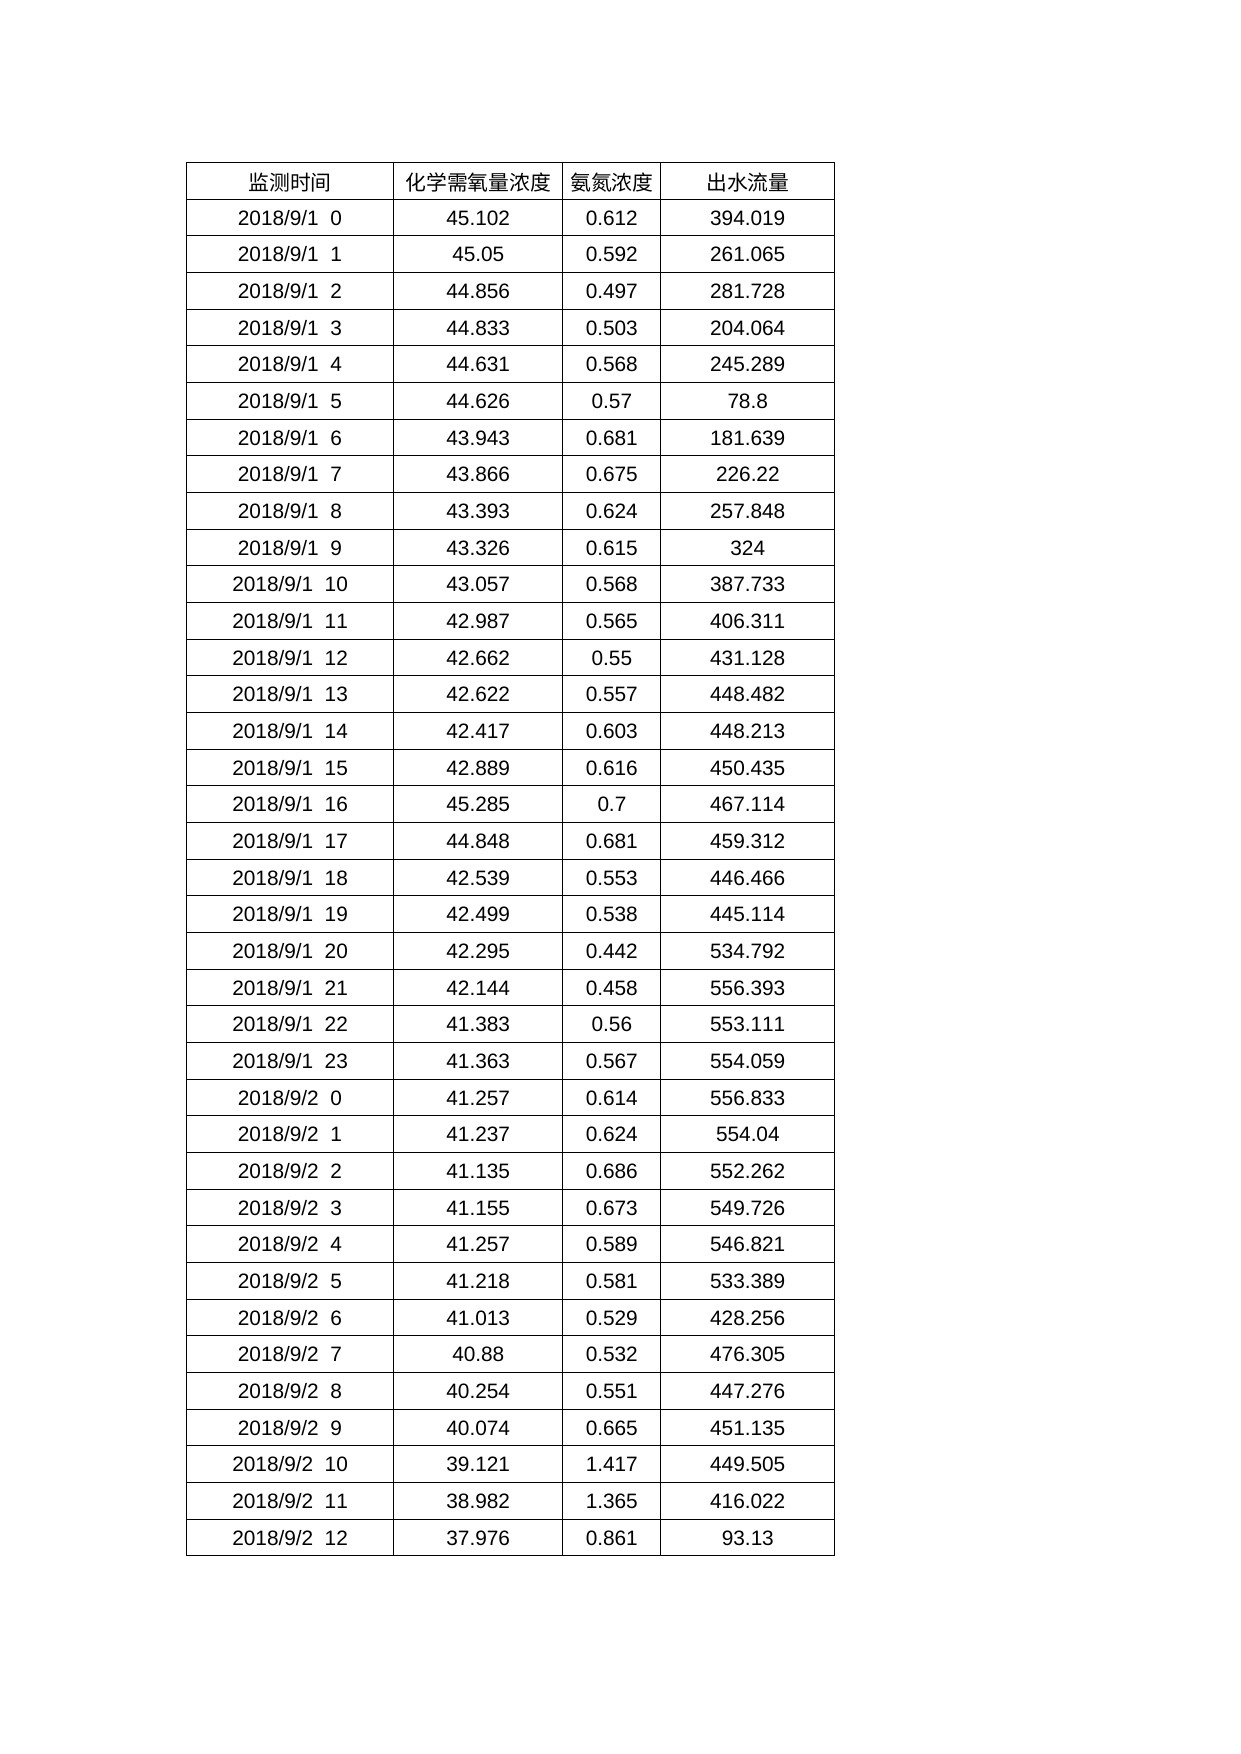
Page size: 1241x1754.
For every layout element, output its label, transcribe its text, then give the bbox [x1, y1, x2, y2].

table_cell 0.553 [563, 860, 660, 895]
table_cell 2018/9/1 2 [187, 273, 393, 309]
table_cell 2018/9/2 1 [187, 1116, 393, 1152]
table_cell 2018/9/1 23 [187, 1043, 393, 1079]
table_cell 2018/9/1 8 [187, 493, 393, 529]
table_cell 2018/9/1 20 [187, 933, 393, 969]
table_cell 2018/9/1 17 [187, 823, 393, 859]
table_cell 2018/9/1 14 [187, 713, 393, 749]
table_header 出水流量 [661, 163, 834, 199]
table_cell 2018/9/2 3 [187, 1190, 393, 1225]
table_cell 0.686 [563, 1153, 660, 1189]
table_cell 43.943 [394, 420, 562, 455]
table_cell 281.728 [661, 273, 834, 309]
table_cell 2018/9/2 0 [187, 1080, 393, 1115]
table_cell 2018/9/1 16 [187, 786, 393, 822]
table_cell 2018/9/1 7 [187, 456, 393, 492]
table_cell 0.458 [563, 970, 660, 1005]
table_cell 0.592 [563, 236, 660, 272]
table_cell 2018/9/2 2 [187, 1153, 393, 1189]
table_cell 448.482 [661, 676, 834, 712]
table_cell 44.833 [394, 310, 562, 345]
table_cell 43.326 [394, 530, 562, 565]
table_cell 41.363 [394, 1043, 562, 1079]
table_cell 0.551 [563, 1373, 660, 1409]
table_cell 2018/9/2 8 [187, 1373, 393, 1409]
table_cell 42.889 [394, 750, 562, 785]
table_cell 0.675 [563, 456, 660, 492]
table_cell 0.581 [563, 1263, 660, 1299]
table_cell 0.565 [563, 603, 660, 639]
table_cell 2018/9/1 15 [187, 750, 393, 785]
table_cell 2018/9/1 6 [187, 420, 393, 455]
table_cell 40.074 [394, 1410, 562, 1445]
table_cell 2018/9/1 13 [187, 676, 393, 712]
table_cell 0.568 [563, 346, 660, 382]
table_cell 0.861 [563, 1520, 660, 1555]
table_cell 416.022 [661, 1483, 834, 1519]
table_cell 41.383 [394, 1006, 562, 1042]
table_cell 0.7 [563, 786, 660, 822]
table_cell 43.057 [394, 566, 562, 602]
table_cell 0.497 [563, 273, 660, 309]
table_cell 44.856 [394, 273, 562, 309]
table_cell 0.557 [563, 676, 660, 712]
table_header 化学需氧量浓度 [394, 163, 562, 199]
table_cell 43.866 [394, 456, 562, 492]
table_cell 43.393 [394, 493, 562, 529]
table_cell 534.792 [661, 933, 834, 969]
table_cell 0.56 [563, 1006, 660, 1042]
table_cell 556.393 [661, 970, 834, 1005]
table_cell 2018/9/1 18 [187, 860, 393, 895]
table_cell 2018/9/2 4 [187, 1226, 393, 1262]
table_cell 42.987 [394, 603, 562, 639]
table_cell 1.417 [563, 1446, 660, 1482]
table_cell 0.624 [563, 1116, 660, 1152]
table_cell 2018/9/1 5 [187, 383, 393, 419]
table_cell 431.128 [661, 640, 834, 675]
table_cell 2018/9/1 1 [187, 236, 393, 272]
table_cell 0.568 [563, 566, 660, 602]
table_cell 2018/9/2 9 [187, 1410, 393, 1445]
table_cell 257.848 [661, 493, 834, 529]
table_cell 0.567 [563, 1043, 660, 1079]
table_cell 2018/9/2 5 [187, 1263, 393, 1299]
table_cell 0.612 [563, 200, 660, 235]
table_cell 45.102 [394, 200, 562, 235]
table_cell 37.976 [394, 1520, 562, 1555]
table_cell 42.144 [394, 970, 562, 1005]
table_cell 2018/9/1 9 [187, 530, 393, 565]
table_cell 445.114 [661, 896, 834, 932]
table_cell 2018/9/1 19 [187, 896, 393, 932]
table_cell 261.065 [661, 236, 834, 272]
table_cell 2018/9/1 11 [187, 603, 393, 639]
table_cell 2018/9/2 10 [187, 1446, 393, 1482]
table_cell 41.257 [394, 1226, 562, 1262]
table_cell 450.435 [661, 750, 834, 785]
table_cell 78.8 [661, 383, 834, 419]
table_cell 44.626 [394, 383, 562, 419]
table_cell 44.848 [394, 823, 562, 859]
table_cell 245.289 [661, 346, 834, 382]
table_cell 42.417 [394, 713, 562, 749]
table_cell 428.256 [661, 1300, 834, 1335]
table_cell 0.616 [563, 750, 660, 785]
table_cell 2018/9/2 11 [187, 1483, 393, 1519]
table_cell 549.726 [661, 1190, 834, 1225]
table_cell 39.121 [394, 1446, 562, 1482]
table_cell 44.631 [394, 346, 562, 382]
table_cell 0.673 [563, 1190, 660, 1225]
table_cell 41.155 [394, 1190, 562, 1225]
table_cell 0.442 [563, 933, 660, 969]
table_cell 1.365 [563, 1483, 660, 1519]
table_cell 2018/9/1 4 [187, 346, 393, 382]
table_cell 42.499 [394, 896, 562, 932]
table_cell 0.603 [563, 713, 660, 749]
table_cell 556.833 [661, 1080, 834, 1115]
table_cell 406.311 [661, 603, 834, 639]
table_cell 41.013 [394, 1300, 562, 1335]
table_cell 42.662 [394, 640, 562, 675]
table_cell 41.257 [394, 1080, 562, 1115]
table_cell 181.639 [661, 420, 834, 455]
table_cell 42.622 [394, 676, 562, 712]
table_cell 2018/9/1 12 [187, 640, 393, 675]
table_cell 0.538 [563, 896, 660, 932]
table_cell 467.114 [661, 786, 834, 822]
table_cell 446.466 [661, 860, 834, 895]
table_header 氨氮浓度 [563, 163, 660, 199]
table_cell 0.624 [563, 493, 660, 529]
table_cell 0.55 [563, 640, 660, 675]
table_cell 449.505 [661, 1446, 834, 1482]
table_cell 0.681 [563, 823, 660, 859]
table_cell 459.312 [661, 823, 834, 859]
table_cell 0.529 [563, 1300, 660, 1335]
table_cell 41.135 [394, 1153, 562, 1189]
table_cell 0.589 [563, 1226, 660, 1262]
table_cell 0.57 [563, 383, 660, 419]
table_cell 533.389 [661, 1263, 834, 1299]
table_cell 0.681 [563, 420, 660, 455]
table_cell 546.821 [661, 1226, 834, 1262]
table_cell 41.218 [394, 1263, 562, 1299]
table_cell 553.111 [661, 1006, 834, 1042]
table_cell 45.05 [394, 236, 562, 272]
table_cell 41.237 [394, 1116, 562, 1152]
table_cell 0.532 [563, 1336, 660, 1372]
table_cell 2018/9/2 6 [187, 1300, 393, 1335]
table_cell 40.254 [394, 1373, 562, 1409]
table_cell 2018/9/1 3 [187, 310, 393, 345]
table_cell 2018/9/2 12 [187, 1520, 393, 1555]
table_cell 387.733 [661, 566, 834, 602]
table_cell 2018/9/1 21 [187, 970, 393, 1005]
table_cell 476.305 [661, 1336, 834, 1372]
table_cell 2018/9/1 10 [187, 566, 393, 602]
table_cell 93.13 [661, 1520, 834, 1555]
table_cell 448.213 [661, 713, 834, 749]
table_cell 42.295 [394, 933, 562, 969]
table_cell 447.276 [661, 1373, 834, 1409]
table_cell 204.064 [661, 310, 834, 345]
table_cell 0.665 [563, 1410, 660, 1445]
table_cell 554.059 [661, 1043, 834, 1079]
table_cell 40.88 [394, 1336, 562, 1372]
table_cell 0.615 [563, 530, 660, 565]
table_cell 552.262 [661, 1153, 834, 1189]
table_cell 451.135 [661, 1410, 834, 1445]
table_cell 394.019 [661, 200, 834, 235]
table_cell 2018/9/2 7 [187, 1336, 393, 1372]
table_cell 554.04 [661, 1116, 834, 1152]
table_cell 42.539 [394, 860, 562, 895]
table_cell 0.503 [563, 310, 660, 345]
table_cell 226.22 [661, 456, 834, 492]
table_cell 2018/9/1 22 [187, 1006, 393, 1042]
table_cell 38.982 [394, 1483, 562, 1519]
table_cell 45.285 [394, 786, 562, 822]
table_header 监测时间 [187, 163, 393, 199]
table_cell 2018/9/1 0 [187, 200, 393, 235]
table_cell 0.614 [563, 1080, 660, 1115]
table_cell 324 [661, 530, 834, 565]
